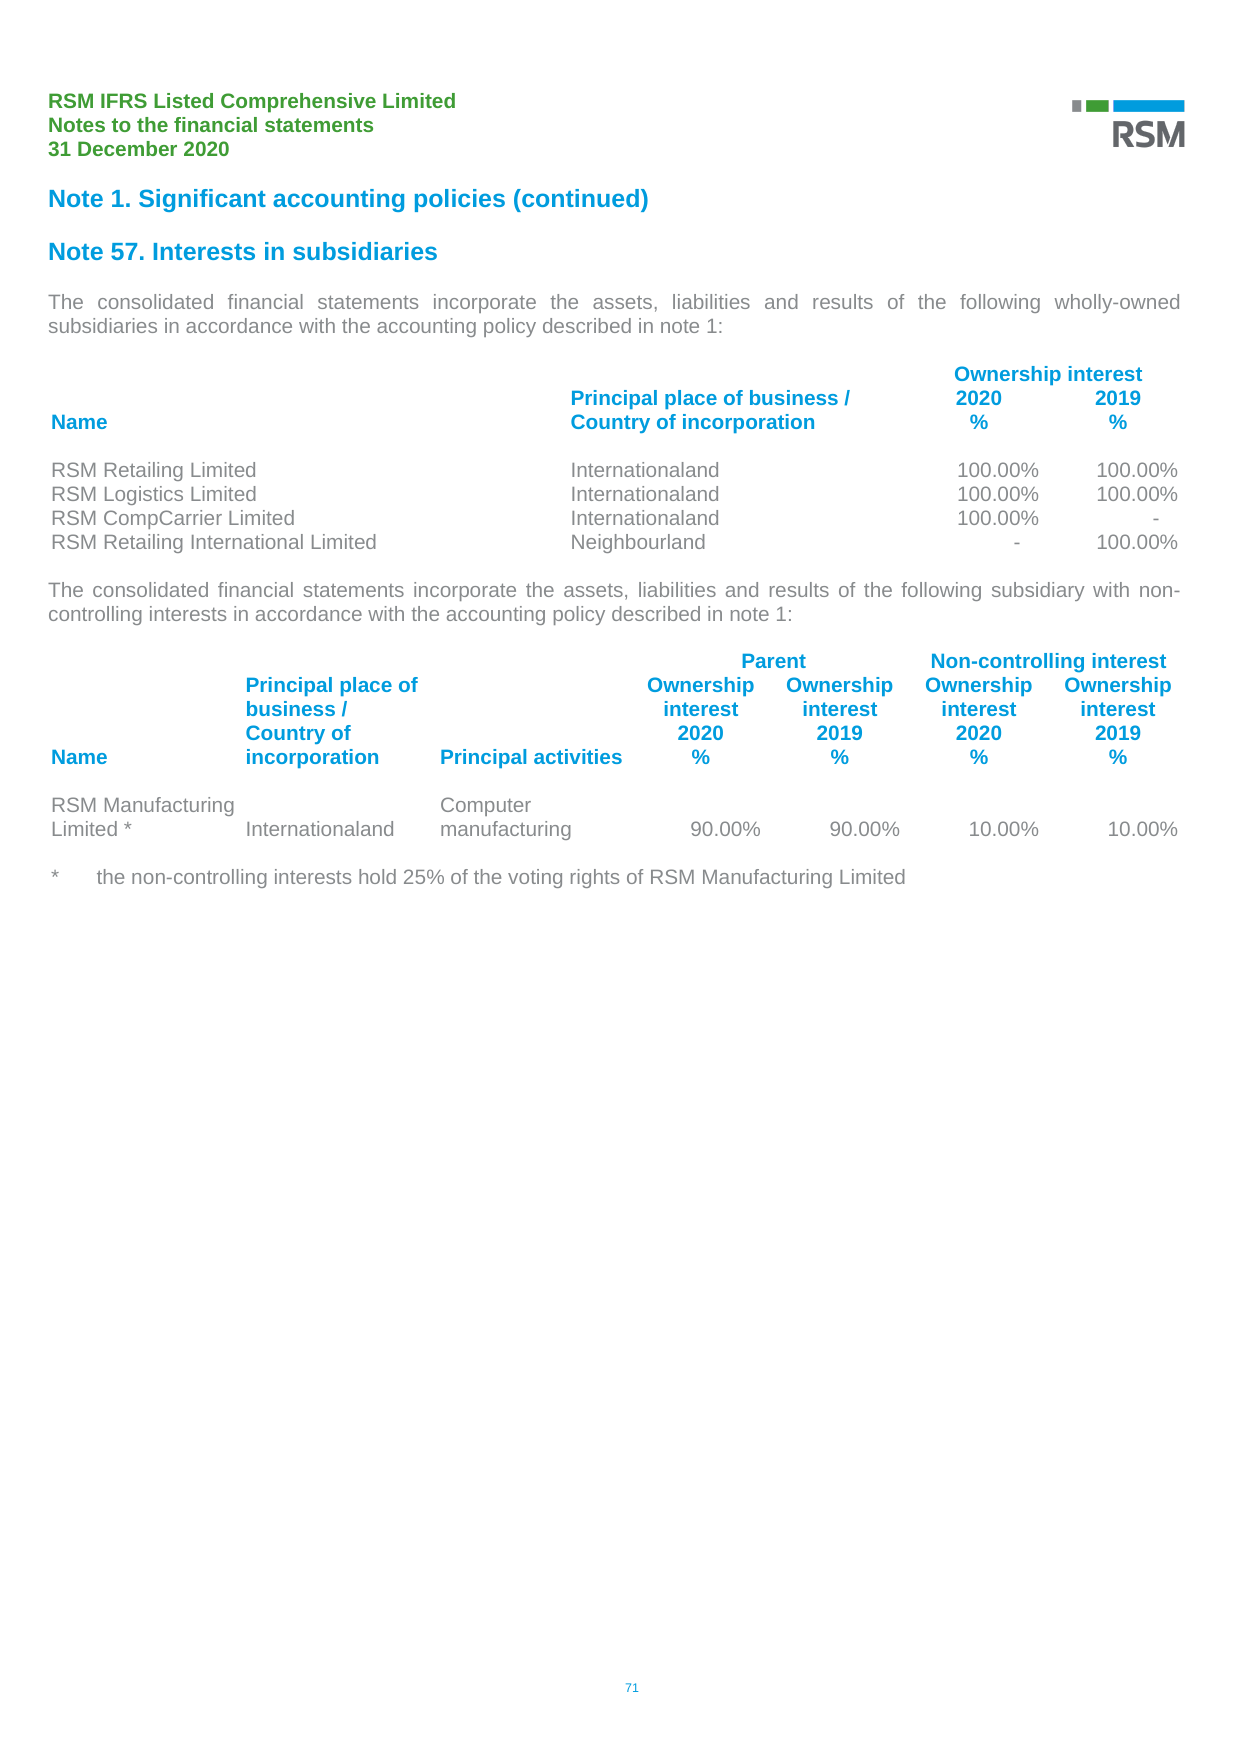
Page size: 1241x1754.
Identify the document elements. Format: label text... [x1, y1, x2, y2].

table_cell [48, 865, 1194, 913]
table_cell The consolidated financial statements incorporate the assets, liabilities and results of the following subsidiary with non-controlling interests in accordance with the accounting policy described in note 1: [48, 578, 1194, 865]
table_header Note 57. Interests in subsidiaries The consolidated financial statements incorporate the assets, liabilities and results of the following wholly-owned subsidiaries in accordance with the accounting policy described in note 1: [48, 237, 1194, 577]
picture [1060, 88, 1196, 159]
